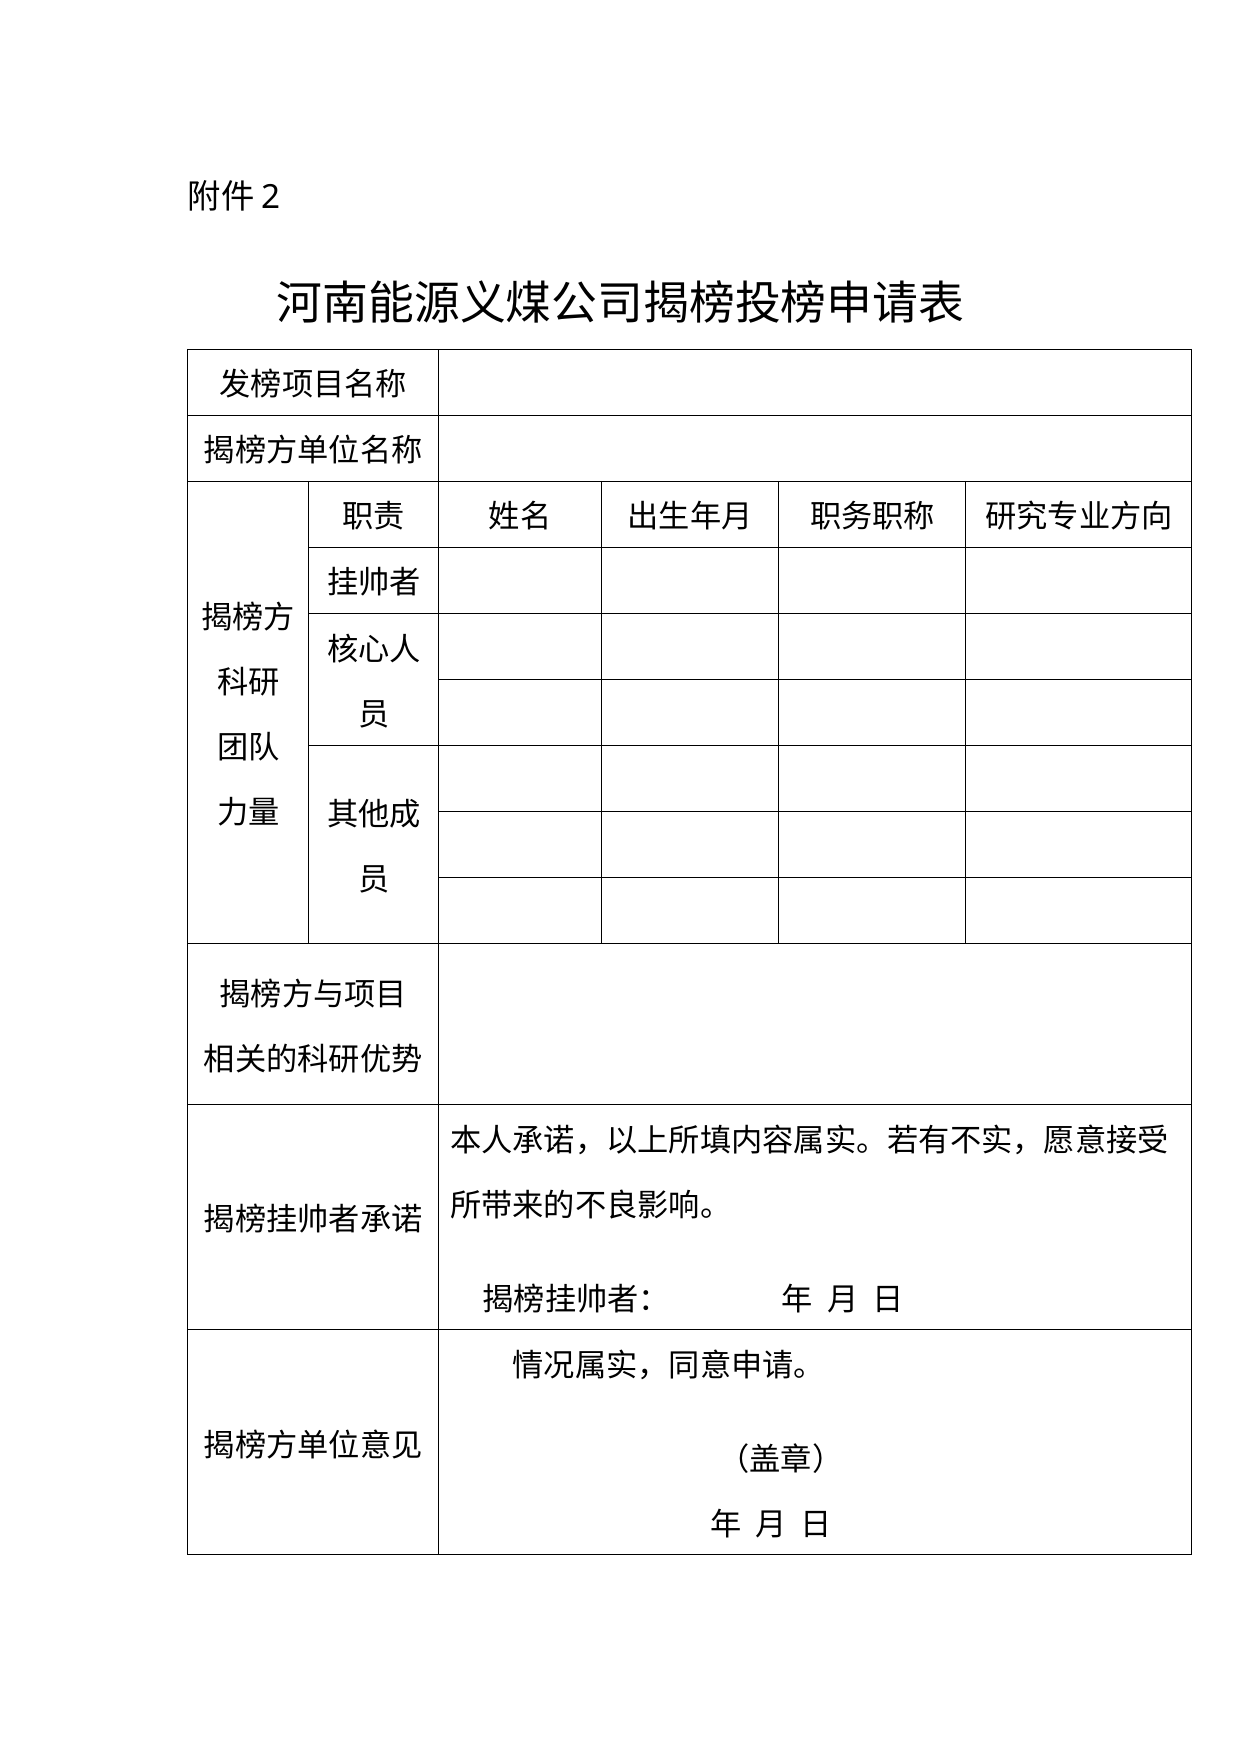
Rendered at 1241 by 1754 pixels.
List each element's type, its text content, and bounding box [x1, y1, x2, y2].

table_cell [439, 680, 601, 745]
table_cell [779, 878, 965, 943]
table_header [439, 350, 1191, 415]
table_cell [779, 812, 965, 877]
table_cell [439, 416, 1191, 481]
table_cell [779, 746, 965, 811]
table_cell 揭榜方科研 团队 力量 [188, 482, 308, 943]
table_cell [439, 614, 601, 679]
table_cell [779, 680, 965, 745]
table_cell [966, 614, 1191, 679]
table_cell 揭榜方单位名称 [188, 416, 438, 481]
table_cell [602, 746, 778, 811]
table_cell [439, 812, 601, 877]
table_cell 挂帅者 [309, 548, 438, 613]
table_cell 职责 [309, 482, 438, 547]
table_cell [602, 548, 778, 613]
text 河南能源义煤公司揭榜投榜申请表 [187, 251, 1053, 349]
table_cell [602, 812, 778, 877]
table_cell [966, 812, 1191, 877]
table_cell [602, 614, 778, 679]
table_cell 核心人员 [309, 614, 438, 745]
table_cell 本人承诺，以上所填内容属实。若有不实，愿意接受所带来的不良影响。 揭榜挂帅者： 年 月 日 [439, 1105, 1191, 1329]
table_cell [602, 680, 778, 745]
table_cell [779, 614, 965, 679]
table_cell [439, 944, 1191, 1104]
text 附件2 [187, 162, 1053, 227]
table_cell 其他成员 [309, 746, 438, 943]
table_cell 研究专业方向 [966, 482, 1191, 547]
table_cell 出生年月 [602, 482, 778, 547]
table_cell 揭榜方单位意见 [188, 1330, 438, 1554]
table_cell [966, 746, 1191, 811]
table_cell [966, 878, 1191, 943]
table_cell [439, 548, 601, 613]
table_cell [439, 878, 601, 943]
table_cell 姓名 [439, 482, 601, 547]
table_cell [966, 548, 1191, 613]
table_cell [779, 548, 965, 613]
table_cell 揭榜挂帅者承诺 [188, 1105, 438, 1329]
table_cell 职务职称 [779, 482, 965, 547]
table_cell [602, 878, 778, 943]
table_header 发榜项目名称 [188, 350, 438, 415]
table_cell [439, 746, 601, 811]
table_cell [966, 680, 1191, 745]
table_cell 情况属实，同意申请。 （盖章） 年 月 日 [439, 1330, 1191, 1554]
table_cell 揭榜方与项目 相关的科研优势 [188, 944, 438, 1104]
